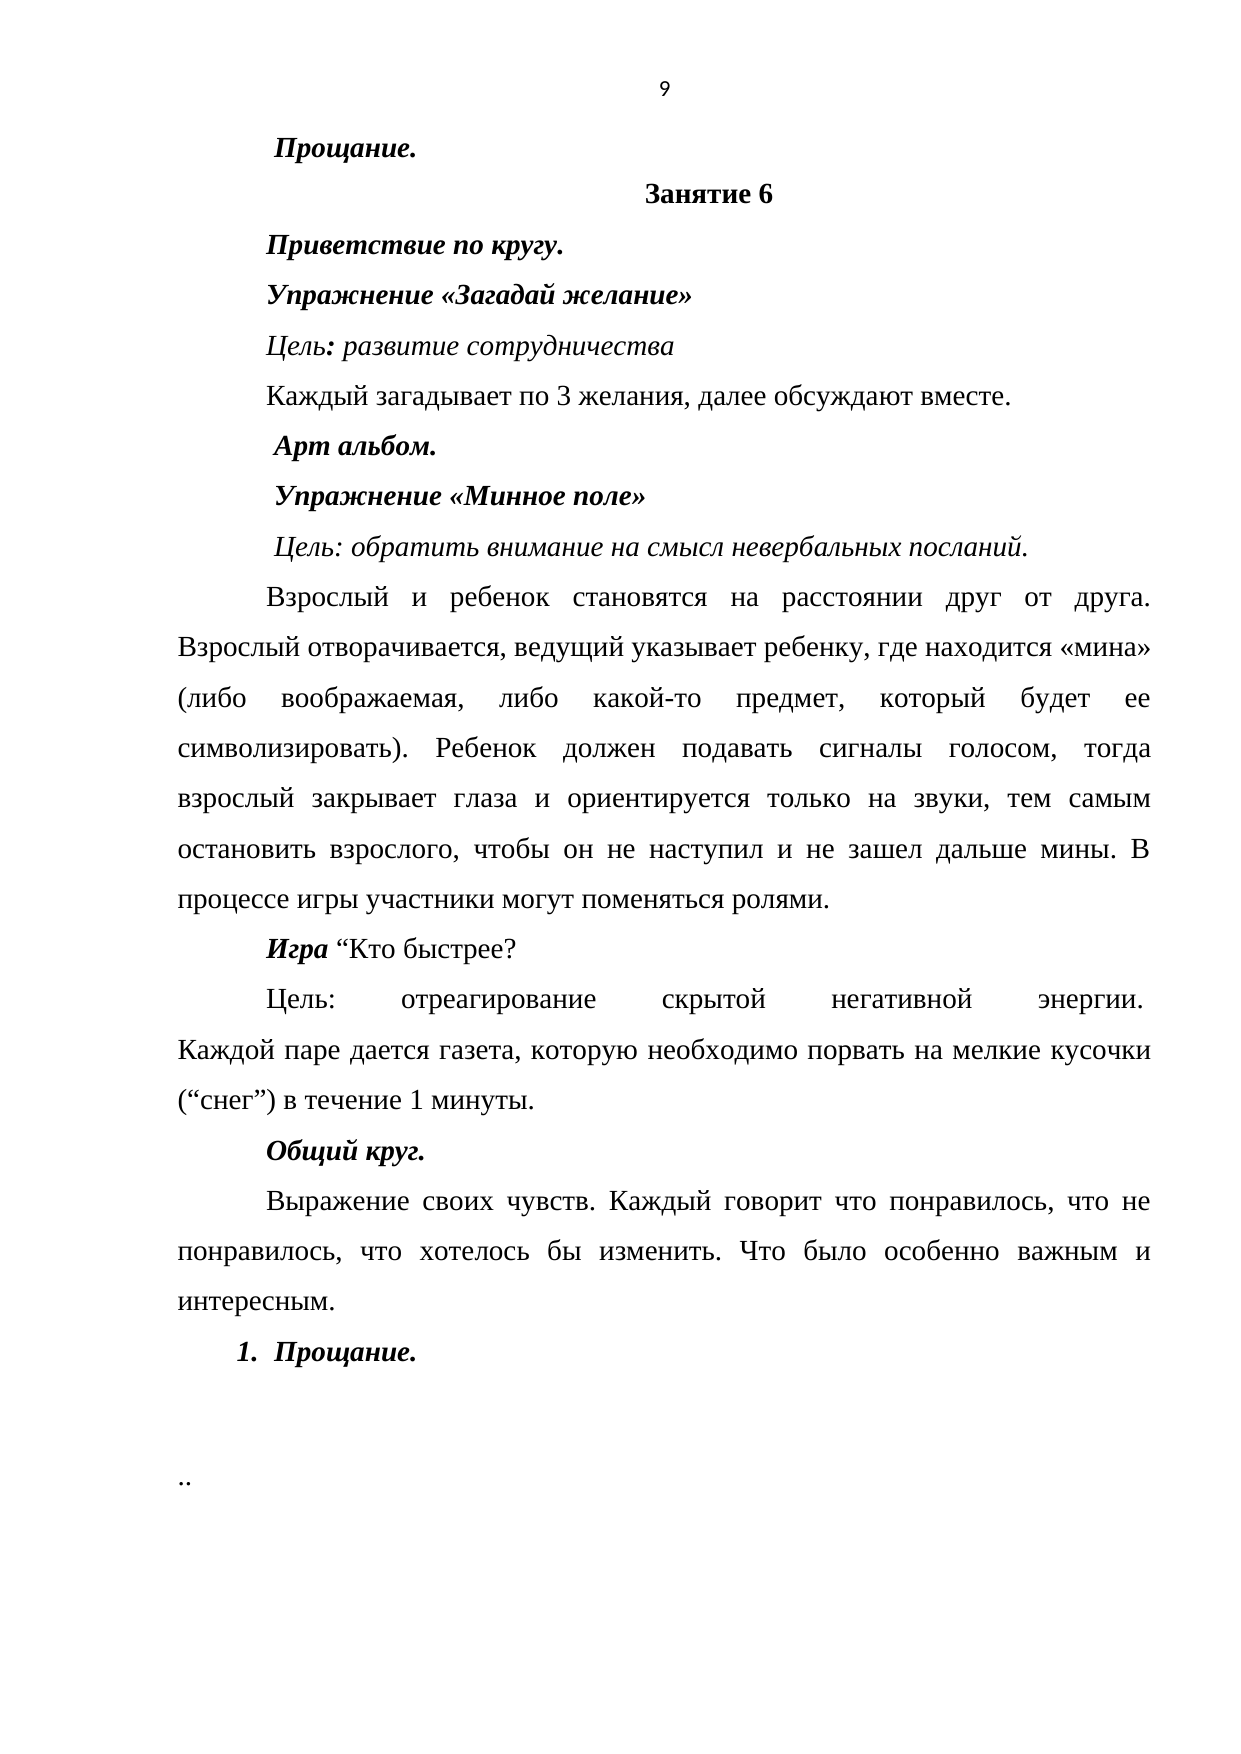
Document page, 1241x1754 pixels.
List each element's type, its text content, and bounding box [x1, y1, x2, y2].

list Упражнение «Минное поле» [274, 478, 1152, 512]
list Приветствие по кругу. [266, 227, 1152, 261]
text .. [177, 1458, 1152, 1492]
list Занятие 6 [177, 177, 1152, 210]
text Общий круг. [177, 1133, 1152, 1166]
list Игра “Кто быстрее? [266, 931, 1152, 965]
list Выражение своих чувств. Каждый говорит что понравилось, что не понравилось, что хотелось бы изменить. Что было особенно важным и интересным. [177, 1183, 1152, 1317]
list Упражнение «Загадай желание» [266, 277, 1152, 311]
list Прощание. [274, 130, 1152, 163]
list Взрослый и ребенок становятся на расстоянии друг от друга. Взрослый отворачивается, ведущий указывает ребенку, где находится «мина» (либо воображаемая, либо какой-то предмет, который будет ее символизировать). Ребенок должен подавать сигналы голосом, тогда взрослый закрывает глаза и ориентируется только на звуки, тем самым остановить взрослого, чтобы он не наступил и не зашел дальше мины. В процессе игры участники могут поменяться ролями. [177, 579, 1152, 914]
list Прощание. [236, 1334, 1152, 1367]
list Цель: обратить внимание на смысл невербальных посланий. [274, 529, 1152, 562]
list Цель: отреагирование скрытой негативной энергии. Каждой паре дается газета, которую необходимо порвать на мелкие кусочки (“снег”) в течение 1 минуты. [177, 982, 1152, 1116]
list Арт альбом. [274, 428, 1152, 462]
list Каждый загадывает по 3 желания, далее обсуждают вместе. [266, 378, 1152, 411]
list Цель: развитие сотрудничества [266, 328, 1152, 361]
